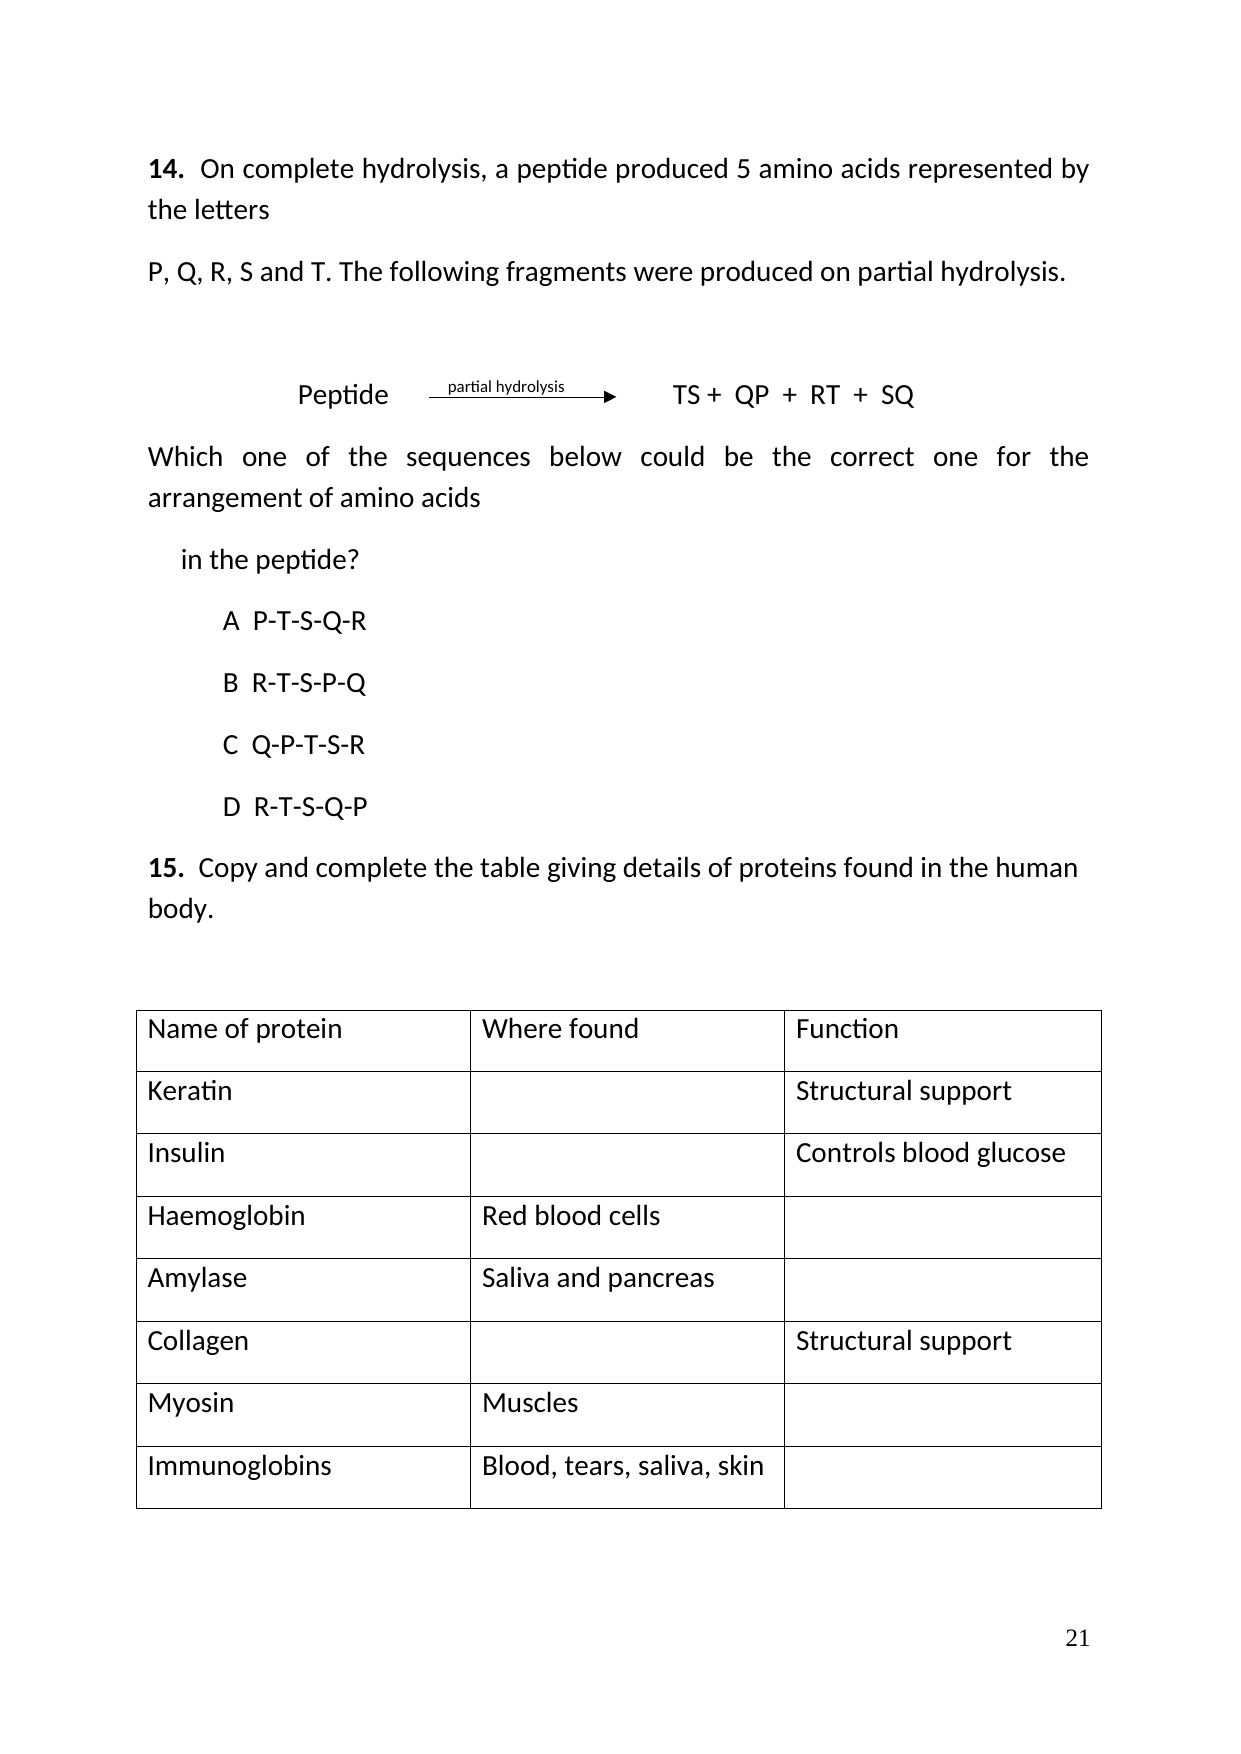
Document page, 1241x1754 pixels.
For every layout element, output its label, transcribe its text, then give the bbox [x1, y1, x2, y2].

table_cell [471, 1072, 784, 1133]
table_header Function [785, 1011, 1101, 1071]
table_cell [785, 1447, 1101, 1508]
text B R-T-S-P-Q [223, 664, 1090, 700]
table_cell Keratin [137, 1072, 470, 1133]
table_cell Haemoglobin [137, 1197, 470, 1258]
text P, Q, R, S and T. The following fragments were produced on partial hydrolysis. [148, 253, 1090, 288]
table_cell Collagen [137, 1322, 470, 1383]
table_cell Structural support [785, 1072, 1101, 1133]
table_cell Immunoglobins [137, 1447, 470, 1508]
table_cell Blood, tears, saliva, skin [471, 1447, 784, 1508]
table_header Where found [471, 1011, 784, 1071]
table_cell Saliva and pancreas [471, 1259, 784, 1321]
table_cell Amylase [137, 1259, 470, 1321]
table_cell [471, 1322, 784, 1383]
table_cell Myosin [137, 1384, 470, 1446]
text Peptide partial hydrolysis TS + QP + RT + SQ [148, 376, 1090, 412]
table_cell [785, 1384, 1101, 1446]
text 14. On complete hydrolysis, a peptide produced 5 amino acids represented by the letters [148, 150, 1090, 227]
table_cell Red blood cells [471, 1197, 784, 1258]
table_cell [471, 1134, 784, 1196]
table_cell Insulin [137, 1134, 470, 1196]
text C Q-P-T-S-R [223, 726, 1090, 762]
text D R-T-S-Q-P [223, 788, 1090, 823]
table_cell [785, 1197, 1101, 1258]
table_cell Controls blood glucose [785, 1134, 1101, 1196]
table_cell Structural support [785, 1322, 1101, 1383]
table_cell Muscles [471, 1384, 784, 1446]
text A P-T-S-Q-R [223, 602, 1090, 638]
table_cell [785, 1259, 1101, 1321]
text 15. Copy and complete the table giving details of proteins found in the human body. [148, 849, 1090, 926]
text Which one of the sequences below could be the correct one for the arrangement of amino acids [148, 438, 1090, 514]
text in the peptide? [148, 541, 1090, 576]
table_header Name of protein [137, 1011, 470, 1071]
